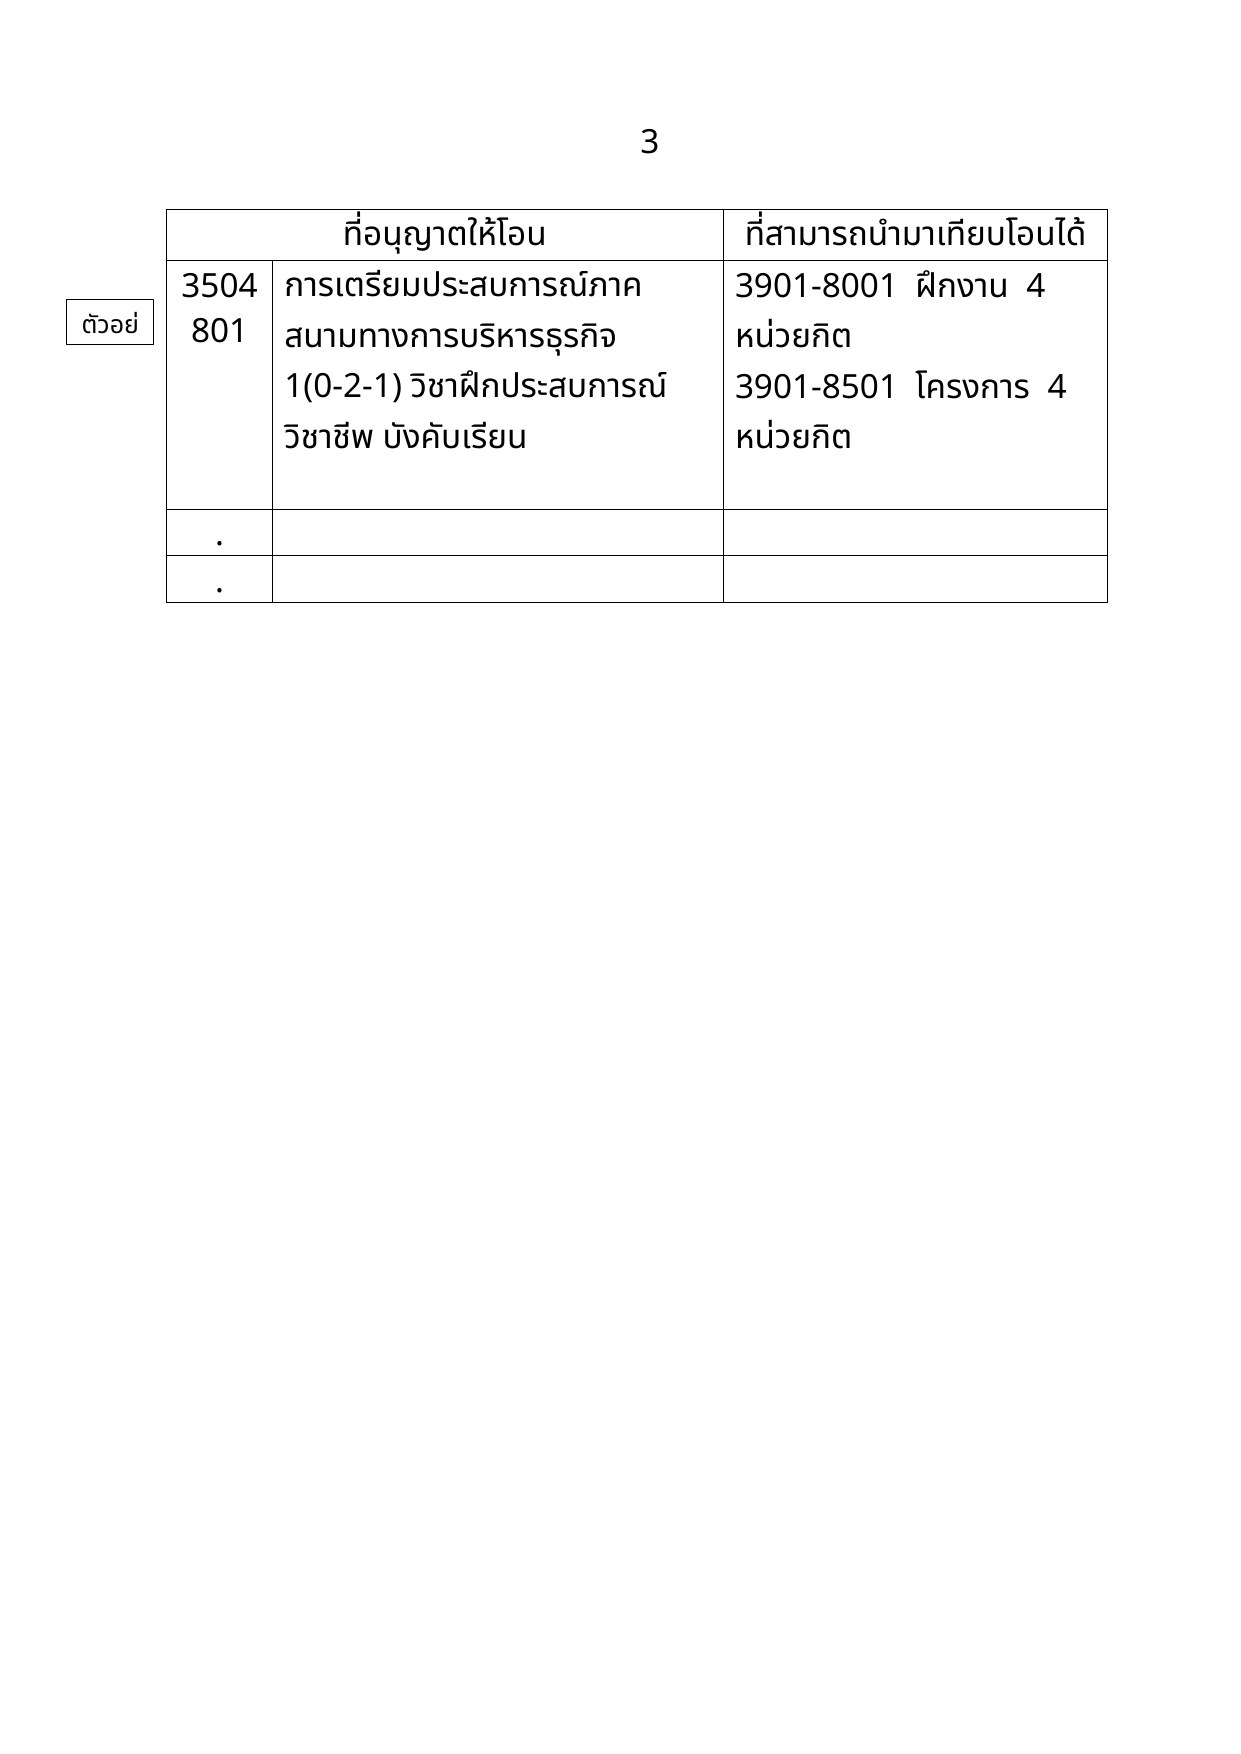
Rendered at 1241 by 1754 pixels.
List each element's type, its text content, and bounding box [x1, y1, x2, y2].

table_cell . [167, 510, 272, 555]
table_cell [273, 556, 723, 602]
table_cell 3901-8001 ฝึกงาน 4 หน่วยกิต 3901-8501 โครงการ 4 หน่วยกิต [724, 261, 1107, 509]
table_cell . [167, 556, 272, 602]
table_cell 3504801 [167, 261, 272, 509]
table_cell [724, 510, 1107, 555]
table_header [724, 210, 1107, 260]
table_cell [724, 556, 1107, 602]
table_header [167, 210, 723, 260]
table_cell [273, 510, 723, 555]
table_cell การเตรียมประสบการณ์ภาคสนามทางการบริหารธุรกิจ 1(0-2-1) วิชาฝึกประสบการณ์วิชาชีพ บังคับเรียน [273, 261, 723, 509]
